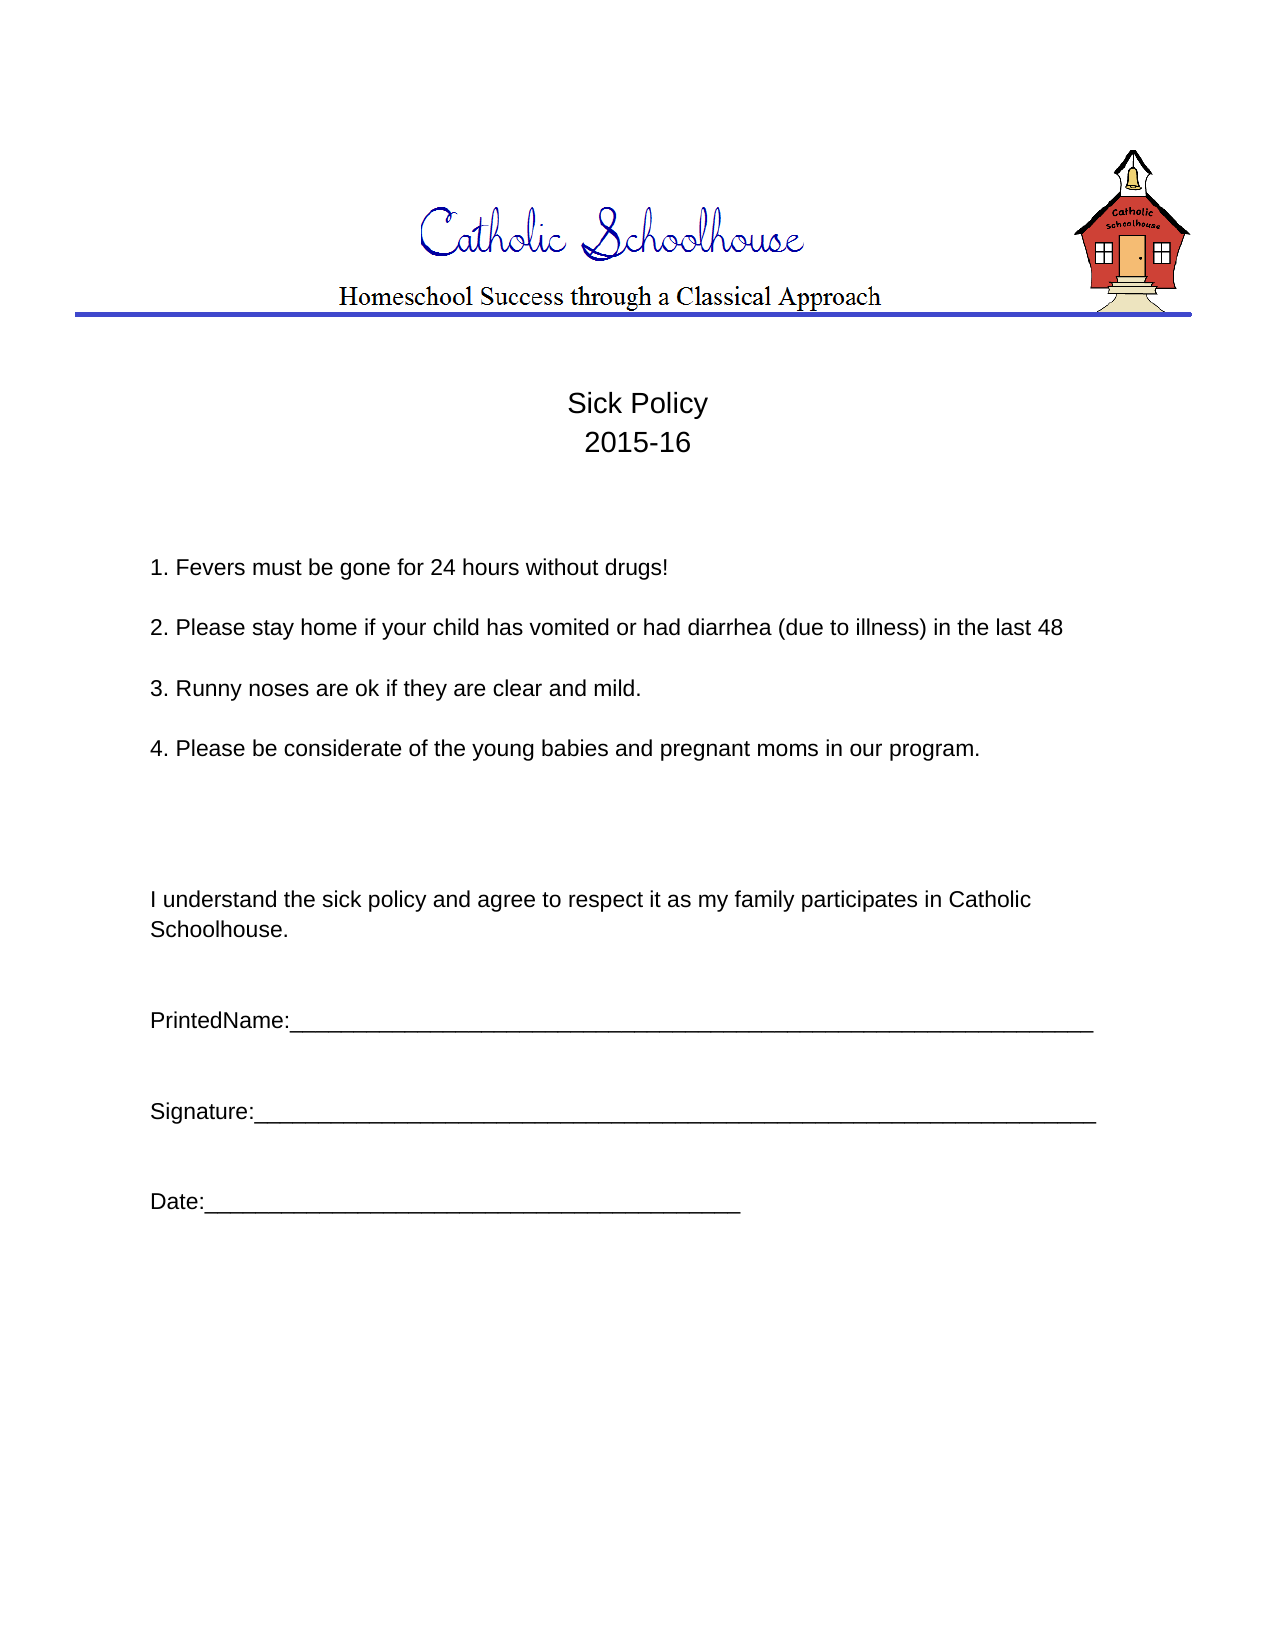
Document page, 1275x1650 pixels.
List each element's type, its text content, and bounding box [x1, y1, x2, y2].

text 2015-16 [150, 425, 1125, 458]
text Date:__________________________________________ [150, 1188, 1125, 1214]
text 4. Please be considerate of the young babies and pregnant moms in our program. [150, 735, 1125, 761]
text 1. Fevers must be gone for 24 hours without drugs! [150, 554, 1125, 580]
text Sick Policy [150, 386, 1125, 420]
text Schoolhouse. [150, 916, 1125, 943]
text 2. Please stay home if your child has vomited or had diarrhea (due to illness) in the last 48 [150, 614, 1125, 641]
picture [75, 150, 1193, 322]
text PrintedName:_______________________________________________________________ [150, 1007, 1125, 1033]
text Signature:__________________________________________________________________ [150, 1098, 1125, 1124]
text 3. Runny noses are ok if they are clear and mild. [150, 675, 1125, 701]
text I understand the sick policy and agree to respect it as my family participates in Catholic [150, 886, 1125, 912]
